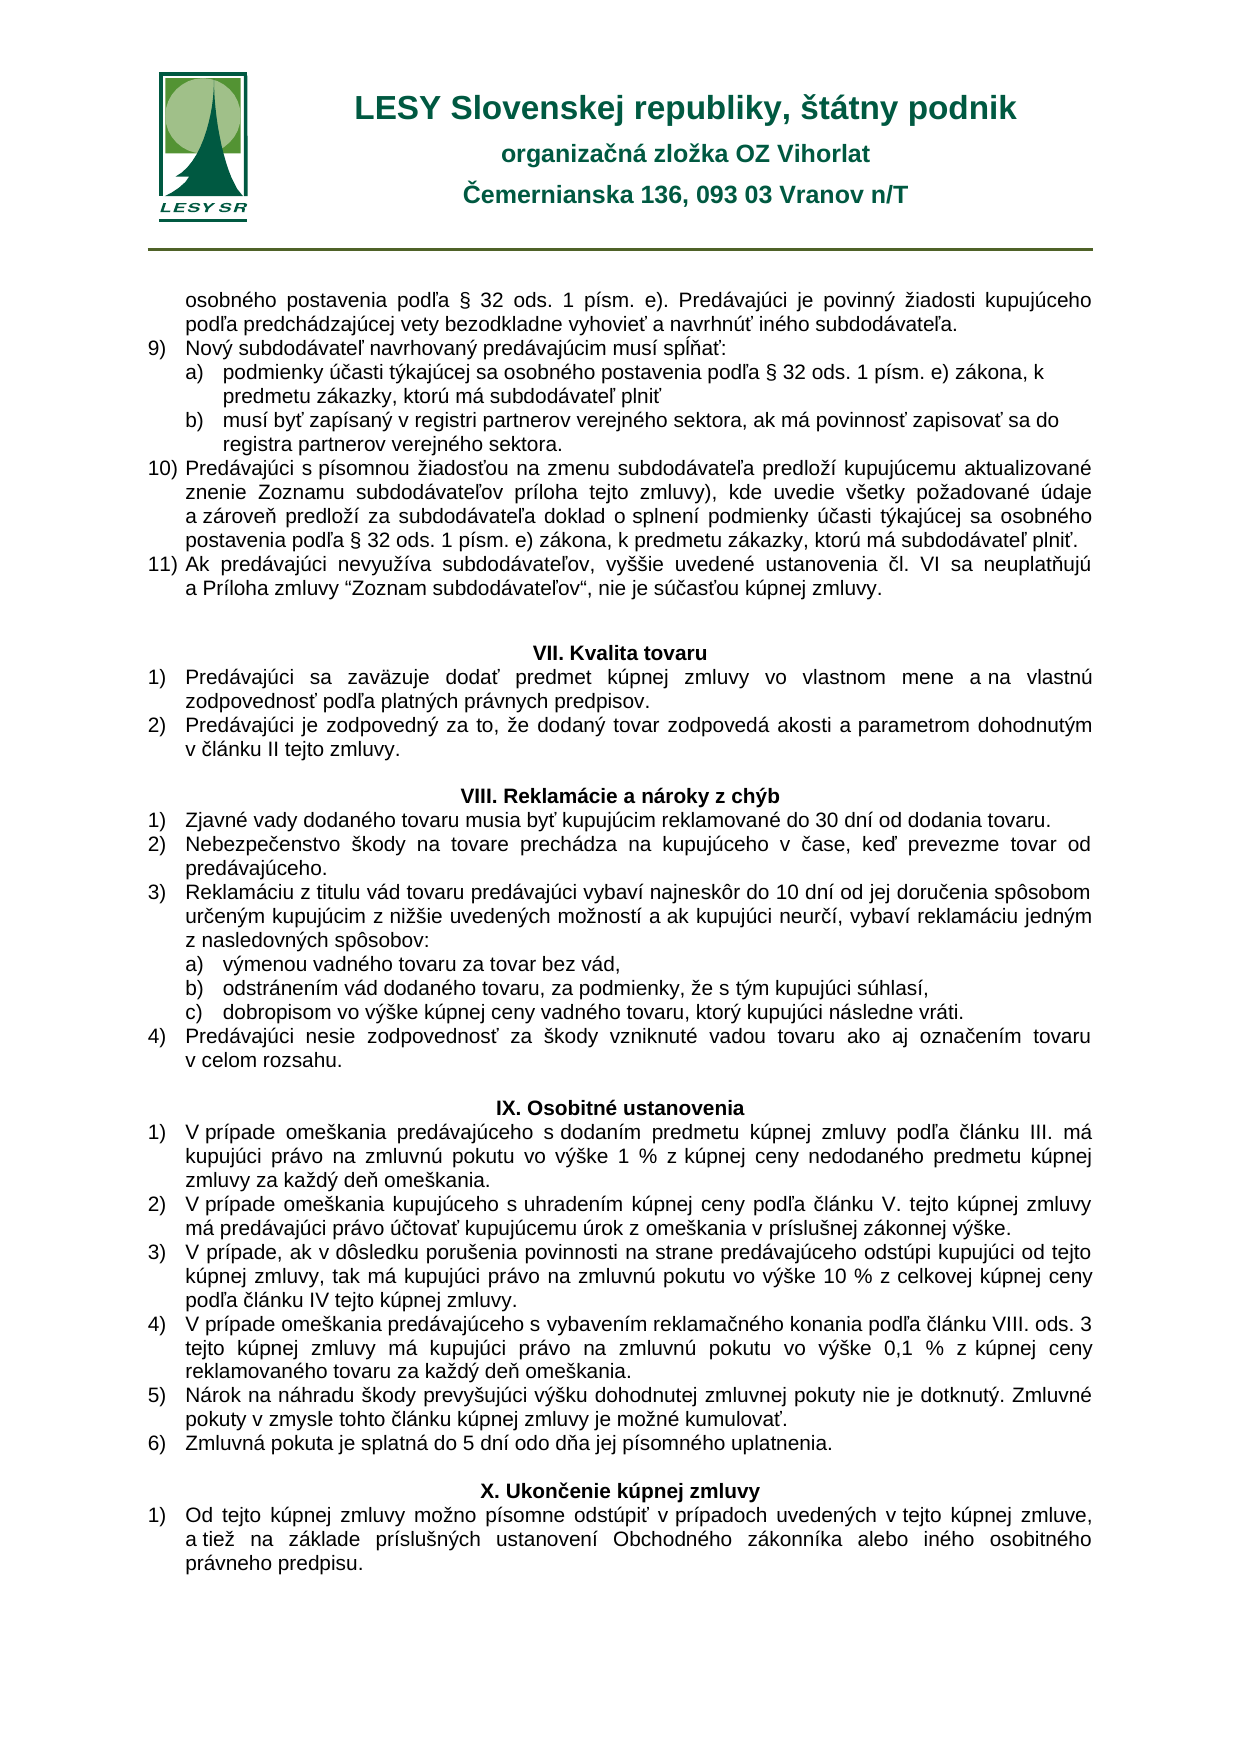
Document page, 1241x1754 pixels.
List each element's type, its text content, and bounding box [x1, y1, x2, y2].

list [148, 288, 1093, 336]
list Od tejto kúpnej zmluvy možno písomne odstúpiť v prípadoch uvedených v tejto kúpnej zmluve, a tiež na základe príslušných ustanovení Obchodného zákonníka alebo iného osobitného právneho predpisu. [148, 1503, 1093, 1575]
text VIII. Reklamácie a nároky z chýb [148, 784, 1093, 808]
list V prípade, ak v dôsledku porušenia povinnosti na strane predávajúceho odstúpi kupujúci od tejto kúpnej zmluvy, tak má kupujúci právo na zmluvnú pokutu vo výške 10 % z celkovej kúpnej ceny podľa článku IV tejto kúpnej zmluvy. [148, 1239, 1093, 1311]
list V prípade omeškania predávajúceho s vybavením reklamačného konania podľa článku VIII. ods. 3 tejto kúpnej zmluvy má kupujúci právo na zmluvnú pokutu vo výške 0,1 % z kúpnej ceny reklamovaného tovaru za každý deň omeškania. [148, 1311, 1093, 1383]
list Predávajúci sa zaväzuje dodať predmet kúpnej zmluvy vo vlastnom mene a na vlastnú zodpovednosť podľa platných právnych predpisov. [148, 664, 1093, 712]
list Reklamáciu z titulu vád tovaru predávajúci vybaví najneskôr do 10 dní od jej doručenia spôsobom určeným kupujúcim z nižšie uvedených možností a ak kupujúci neurčí, vybaví reklamáciu jedným z nasledovných spôsobov: [148, 880, 1093, 952]
list V prípade omeškania predávajúceho s dodaním predmetu kúpnej zmluvy podľa článku III. má kupujúci právo na zmluvnú pokutu vo výške 1 % z kúpnej ceny nedodaného predmetu kúpnej zmluvy za každý deň omeškania. [148, 1120, 1093, 1192]
list dobropisom vo výške kúpnej ceny vadného tovaru, ktorý kupujúci následne vráti. [185, 1000, 1093, 1024]
list Ak predávajúci nevyužíva subdodávateľov, vyššie uvedené ustanovenia čl. VI sa neuplatňujú a Príloha zmluvy “Zoznam subdodávateľov“, nie je súčasťou kúpnej zmluvy. [148, 551, 1093, 599]
list Zmluvná pokuta je splatná do 5 dní odo dňa jej písomného uplatnenia. [148, 1431, 1093, 1455]
list Zjavné vady dodaného tovaru musia byť kupujúcim reklamované do 30 dní od dodania tovaru. [148, 808, 1093, 832]
list výmenou vadného tovaru za tovar bez vád, [185, 952, 1093, 976]
list Predávajúci nesie zodpovednosť za škody vzniknuté vadou tovaru ako aj označením tovaru v celom rozsahu. [148, 1024, 1093, 1072]
text IX. Osobitné ustanovenia [148, 1096, 1093, 1120]
list Nový subdodávateľ navrhovaný predávajúcim musí spĺňať: [148, 336, 1093, 360]
list odstránením vád dodaného tovaru, za podmienky, že s tým kupujúci súhlasí, [185, 976, 1093, 1000]
text VII. Kvalita tovaru [148, 641, 1093, 664]
list musí byť zapísaný v registri partnerov verejného sektora, ak má povinnosť zapisovať sa do registra partnerov verejného sektora. [185, 408, 1093, 456]
list V prípade omeškania kupujúceho s uhradením kúpnej ceny podľa článku V. tejto kúpnej zmluvy má predávajúci právo účtovať kupujúcemu úrok z omeškania v príslušnej zákonnej výške. [148, 1192, 1093, 1239]
list podmienky účasti týkajúcej sa osobného postavenia podľa § 32 ods. 1 písm. e) zákona, k predmetu zákazky, ktorú má subdodávateľ plniť [185, 360, 1093, 408]
list Nárok na náhradu škody prevyšujúci výšku dohodnutej zmluvnej pokuty nie je dotknutý. Zmluvné pokuty v zmysle tohto článku kúpnej zmluvy je možné kumulovať. [148, 1383, 1093, 1431]
list Nebezpečenstvo škody na tovare prechádza na kupujúceho v čase, keď prevezme tovar od predávajúceho. [148, 832, 1093, 880]
list Predávajúci s písomnou žiadosťou na zmenu subdodávateľa predloží kupujúcemu aktualizované znenie Zoznamu subdodávateľov príloha tejto zmluvy), kde uvedie všetky požadované údaje a zároveň predloží za subdodávateľa doklad o splnení podmienky účasti týkajúcej sa osobného postavenia podľa § 32 ods. 1 písm. e) zákona, k predmetu zákazky, ktorú má subdodávateľ plniť. [148, 456, 1093, 551]
text X. Ukončenie kúpnej zmluvy [148, 1479, 1093, 1503]
list Predávajúci je zodpovedný za to, že dodaný tovar zodpovedá akosti a parametrom dohodnutým v článku II tejto zmluvy. [148, 712, 1093, 760]
